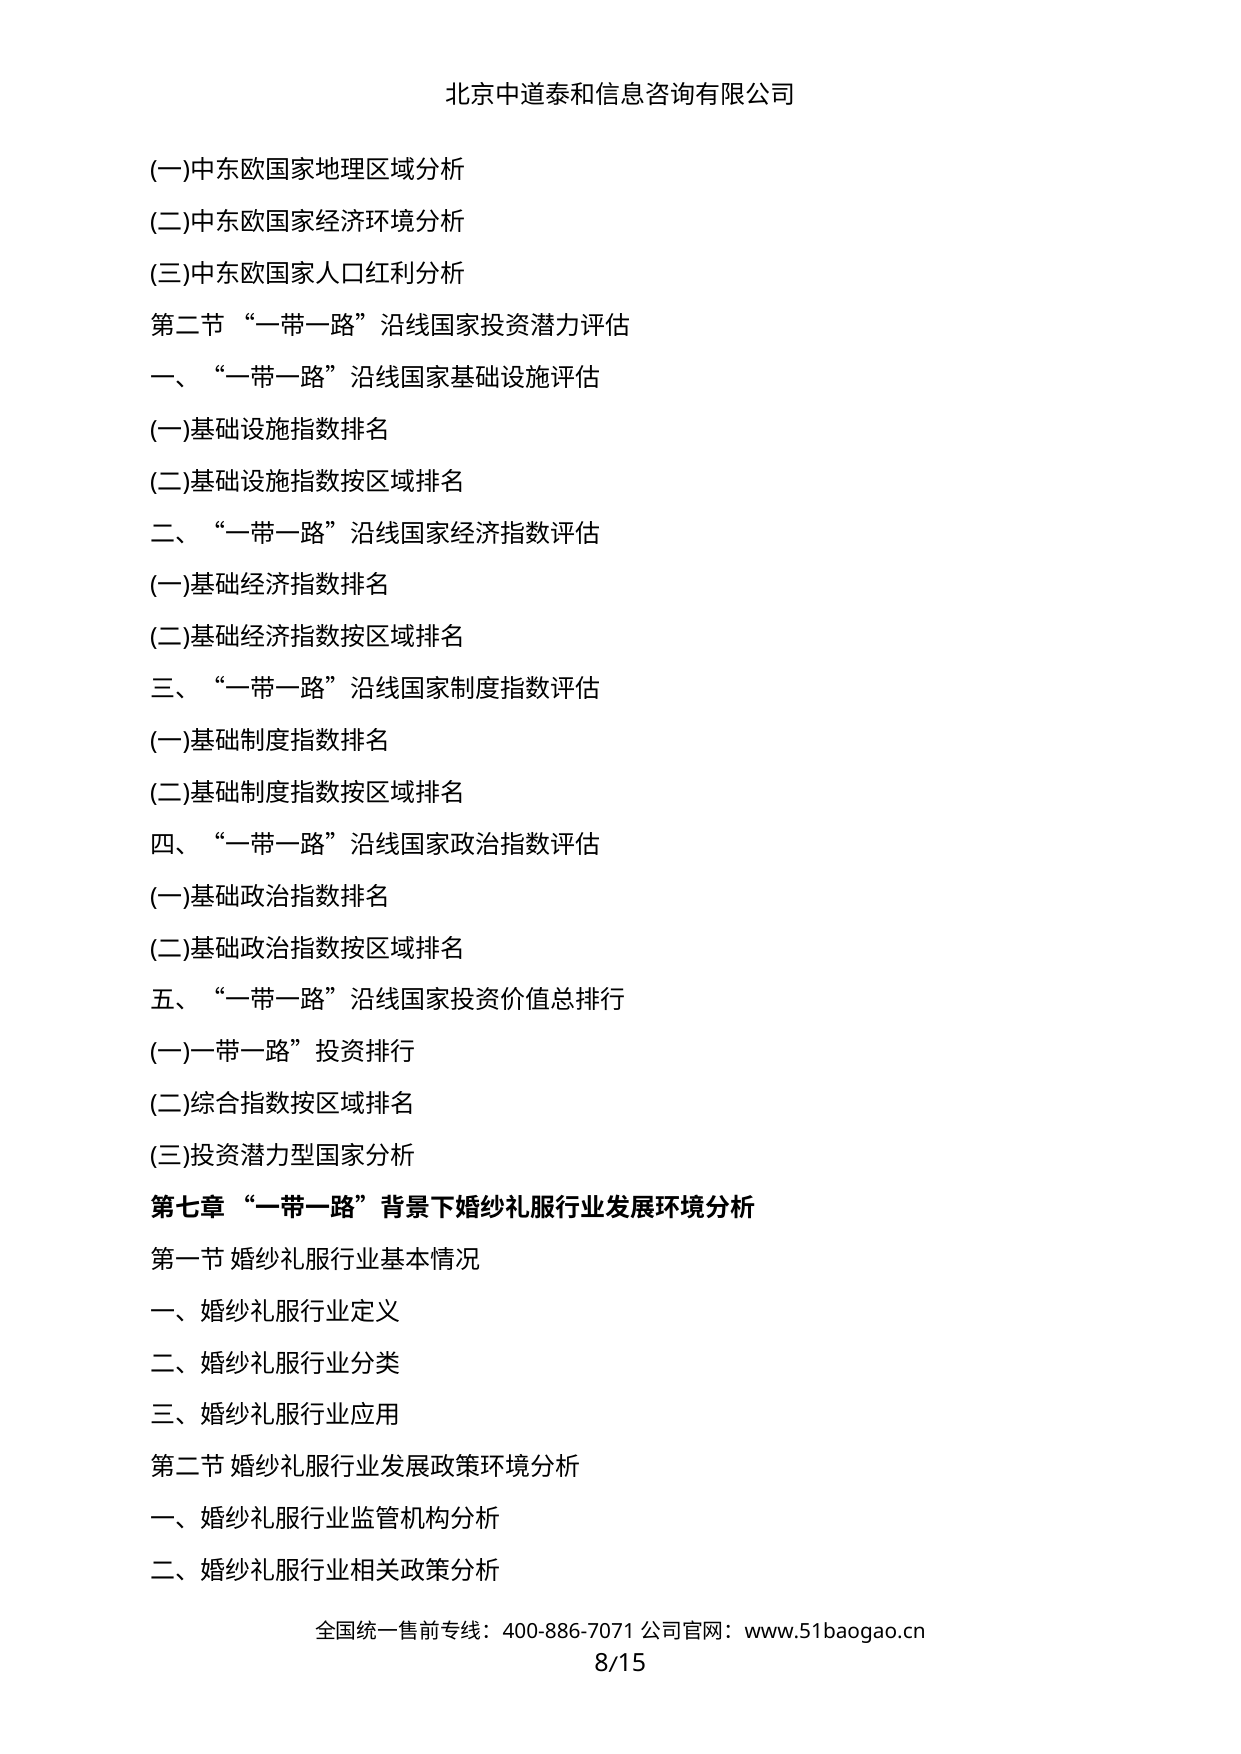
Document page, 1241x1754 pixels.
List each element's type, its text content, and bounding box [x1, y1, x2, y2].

text (一)中东欧国家地理区域分析 [150, 150, 1090, 186]
text (三)中东欧国家人口红利分析 [150, 254, 1090, 290]
text 第二节 “一带一路”沿线国家投资潜力评估 [150, 306, 1090, 342]
text 第二节 婚纱礼服行业发展政策环境分析 [150, 1447, 1090, 1483]
text 一、“一带一路”沿线国家基础设施评估 [150, 357, 1090, 394]
text 二、婚纱礼服行业相关政策分析 [150, 1551, 1090, 1587]
text (一)一带一路”投资排行 [150, 1032, 1090, 1068]
text 二、“一带一路”沿线国家经济指数评估 [150, 513, 1090, 549]
text 第七章 “一带一路”背景下婚纱礼服行业发展环境分析 [150, 1187, 1090, 1224]
text (三)投资潜力型国家分析 [150, 1136, 1090, 1172]
text 一、婚纱礼服行业定义 [150, 1291, 1090, 1327]
text 第一节 婚纱礼服行业基本情况 [150, 1239, 1090, 1276]
text (一)基础经济指数排名 [150, 565, 1090, 601]
text (二)综合指数按区域排名 [150, 1084, 1090, 1120]
text (二)中东欧国家经济环境分析 [150, 202, 1090, 238]
text 三、“一带一路”沿线国家制度指数评估 [150, 669, 1090, 705]
text 三、婚纱礼服行业应用 [150, 1395, 1090, 1431]
text (一)基础制度指数排名 [150, 721, 1090, 757]
text (二)基础经济指数按区域排名 [150, 617, 1090, 653]
text (二)基础政治指数按区域排名 [150, 928, 1090, 964]
text 一、婚纱礼服行业监管机构分析 [150, 1499, 1090, 1535]
text (一)基础设施指数排名 [150, 409, 1090, 446]
text (一)基础政治指数排名 [150, 876, 1090, 912]
text (二)基础设施指数按区域排名 [150, 461, 1090, 497]
text 二、婚纱礼服行业分类 [150, 1343, 1090, 1379]
text 四、“一带一路”沿线国家政治指数评估 [150, 824, 1090, 861]
text (二)基础制度指数按区域排名 [150, 772, 1090, 809]
text 五、“一带一路”沿线国家投资价值总排行 [150, 980, 1090, 1016]
